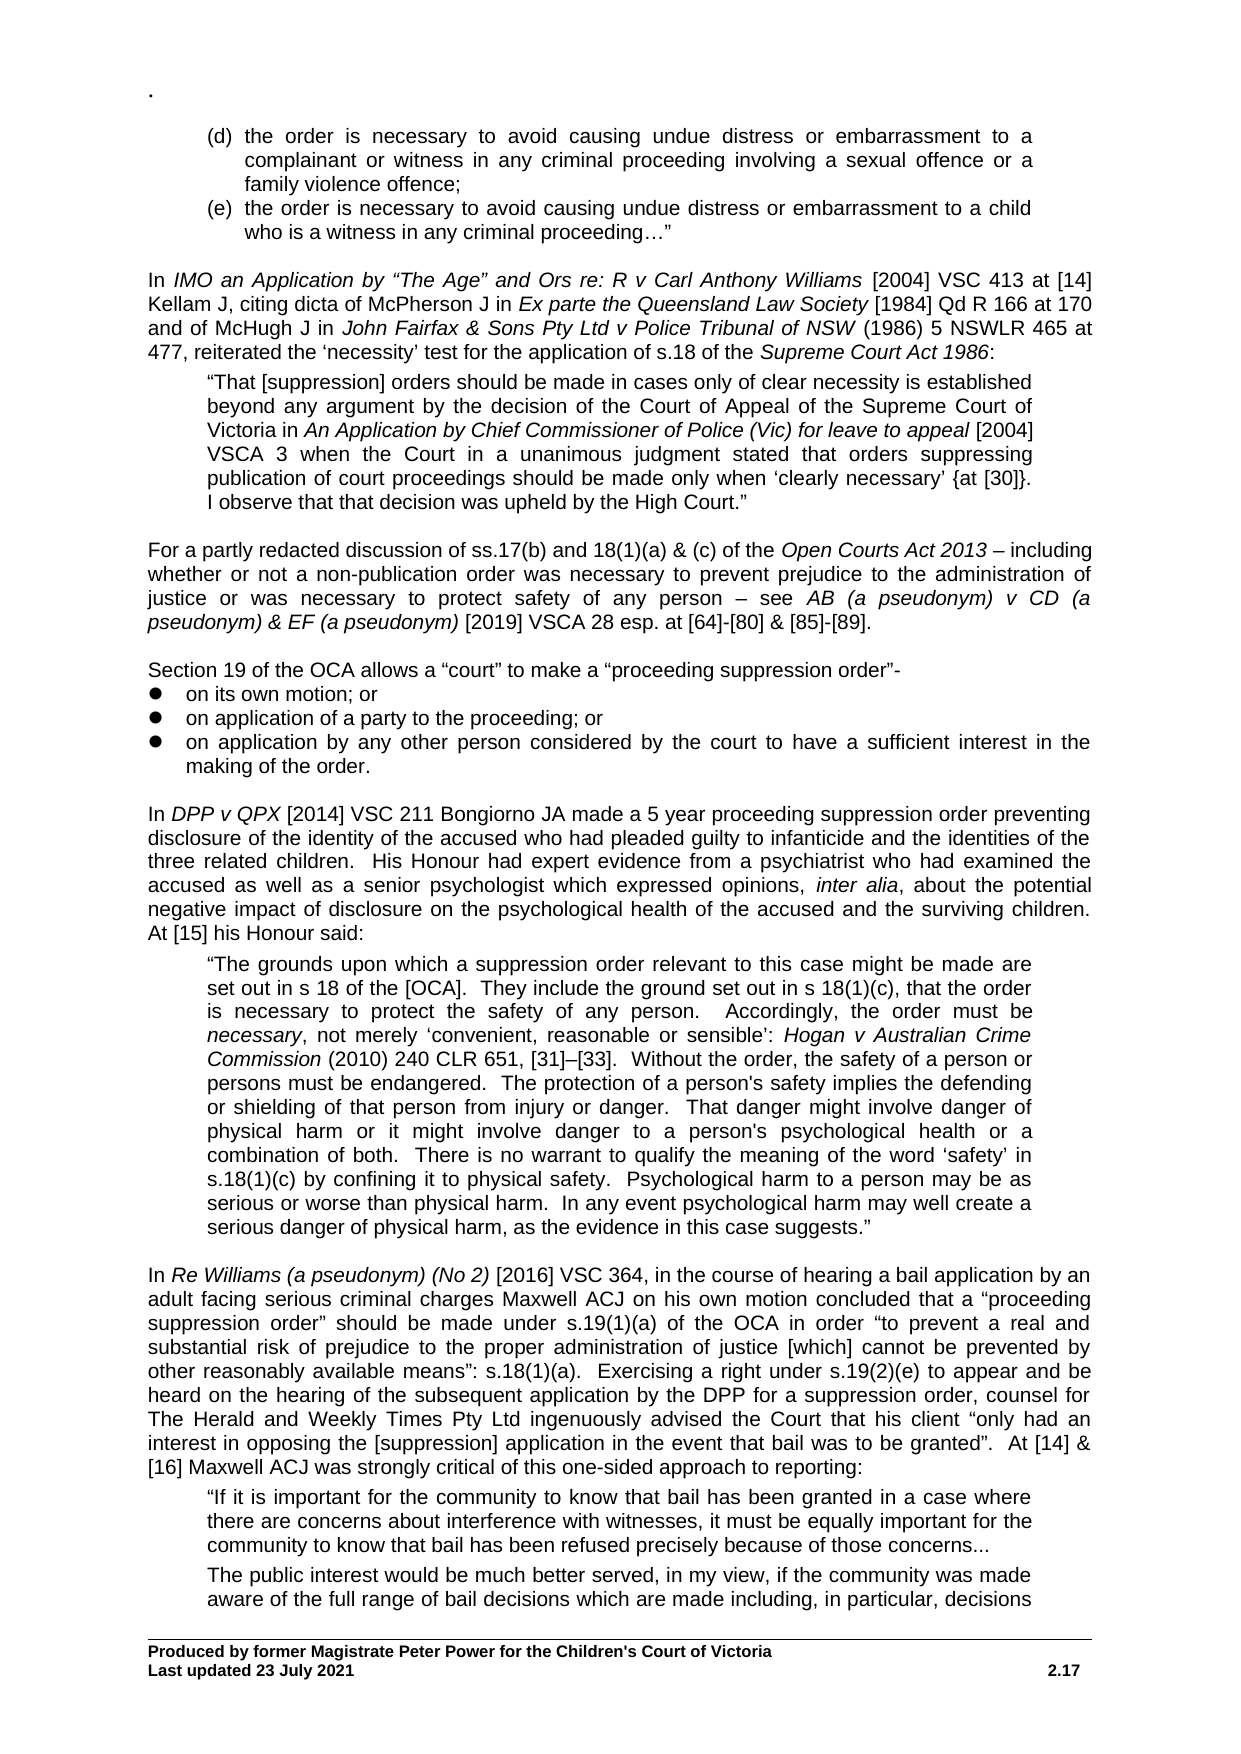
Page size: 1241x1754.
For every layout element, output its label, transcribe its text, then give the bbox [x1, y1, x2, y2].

text For a partly redacted discussion of ss.17(b) and 18(1)(a) & (c) of the Open Courts Act 2013 – including whether or not a non-publication order was necessary to prevent prejudice to the administration of justice or was necessary to protect safety of any person – see AB (a pseudonym) v CD (a pseudonym) & EF (a pseudonym) [2019] VSCA 28 esp. at [64]-[80] & [85]-[89]. [148, 538, 1092, 633]
text “If it is important for the community to know that bail has been granted in a case where there are concerns about interference with witnesses, it must be equally important for the community to know that bail has been refused precisely because of those concerns... [207, 1485, 1033, 1557]
list the order is necessary to avoid causing undue distress or embarrassment to a complainant or witness in any criminal proceeding involving a sexual offence or a family violence offence; [207, 124, 1033, 196]
list on application of a party to the proceeding; or [148, 705, 1092, 729]
text “That [suppression] orders should be made in cases only of clear necessity is established beyond any argument by the decision of the Court of Appeal of the Supreme Court of Victoria in An Application by Chief Commissioner of Police (Vic) for leave to appeal [2004] VSCA 3 when the Court in a unanimous judgment stated that orders suppressing publication of court proceedings should be made only when ‘clearly necessary’ {at [30]}. I observe that that decision was upheld by the High Court.” [207, 370, 1033, 514]
list on application by any other person considered by the court to have a sufficient interest in the making of the order. [148, 729, 1092, 777]
text Section 19 of the OCA allows a “court” to make a “proceeding suppression order”- [148, 657, 1092, 681]
text In DPP v QPX [2014] VSC 211 Bongiorno JA made a 5 year proceeding suppression order preventing disclosure of the identity of the accused who had pleaded guilty to infanticide and the identities of the three related children. His Honour had expert evidence from a psychiatrist who had examined the accused as well as a senior psychologist which expressed opinions, inter alia, about the potential negative impact of disclosure on the psychological health of the accused and the surviving children. At [15] his Honour said: [148, 801, 1092, 945]
text “The grounds upon which a suppression order relevant to this case might be made are set out in s 18 of the [OCA]. They include the ground set out in s 18(1)(c), that the order is necessary to protect the safety of any person. Accordingly, the order must be necessary, not merely ‘convenient, reasonable or sensible’: Hogan v Australian Crime Commission (2010) 240 CLR 651, [31]–[33]. Without the order, the safety of a person or persons must be endangered. The protection of a person's safety implies the defending or shielding of that person from injury or danger. That danger might involve danger of physical harm or it might involve danger to a person's psychological health or a combination of both. There is no warrant to qualify the meaning of the word ‘safety’ in s.18(1)(c) by confining it to physical safety. Psychological harm to a person may be as serious or worse than physical harm. In any event psychological harm may well create a serious danger of physical harm, as the evidence in this case suggests.” [207, 951, 1033, 1239]
text In Re Williams (a pseudonym) (No 2) [2016] VSC 364, in the course of hearing a bail application by an adult facing serious criminal charges Maxwell ACJ on his own motion concluded that a “proceeding suppression order” should be made under s.19(1)(a) of the OCA in order “to prevent a real and substantial risk of prejudice to the proper administration of justice [which] cannot be prevented by other reasonably available means”: s.18(1)(a). Exercising a right under s.19(2)(e) to appear and be heard on the hearing of the subsequent application by the DPP for a suppression order, counsel for The Herald and Weekly Times Pty Ltd ingenuously advised the Court that his client “only had an interest in opposing the [suppression] application in the event that bail was to be granted”. At [14] & [16] Maxwell ACJ was strongly critical of this one-sided approach to reporting: [148, 1263, 1092, 1478]
text In IMO an Application by “The Age” and Ors re: R v Carl Anthony Williams [2004] VSC 413 at [14] Kellam J, citing dicta of McPherson J in Ex parte the Queensland Law Society [1984] Qd R 166 at 170 and of McHugh J in John Fairfax & Sons Pty Ltd v Police Tribunal of NSW (1986) 5 NSWLR 465 at 477, reiterated the ‘necessity’ test for the application of s.18 of the Supreme Court Act 1986: [148, 268, 1092, 364]
list on its own motion; or [148, 681, 1092, 705]
list the order is necessary to avoid causing undue distress or embarrassment to a child who is a witness in any criminal proceeding…” [207, 196, 1033, 244]
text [207, 1563, 1033, 1611]
